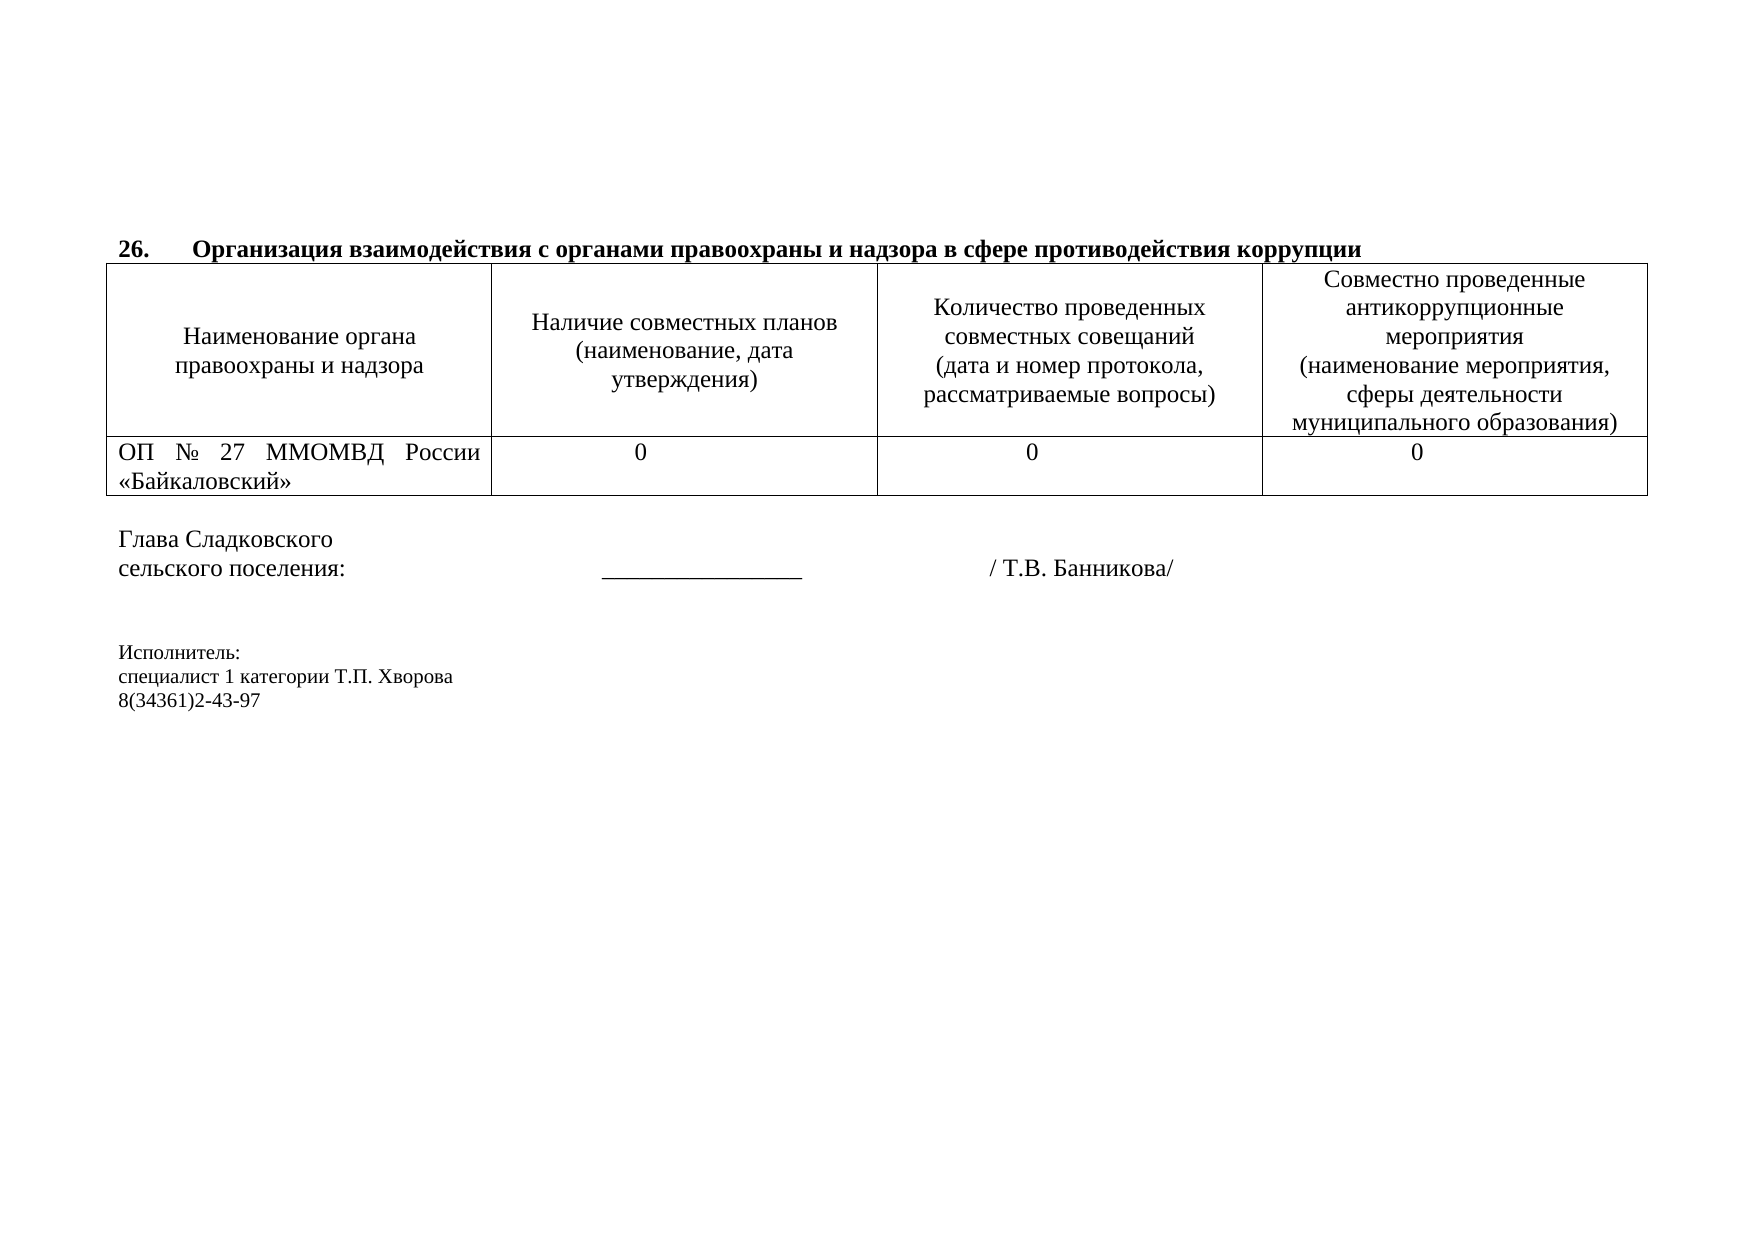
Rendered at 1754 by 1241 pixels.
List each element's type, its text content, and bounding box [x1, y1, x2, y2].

text 26. Организация взаимодействия с органами правоохраны и надзора в сфере противодействия коррупции [118, 234, 1636, 263]
text специалист 1 категории Т.П. Хворова [118, 664, 1636, 688]
table_header Наименование органа правоохраны и надзора [107, 264, 491, 436]
table_cell 0 [1263, 437, 1647, 495]
table_cell 0 [878, 437, 1262, 495]
table_cell 0 [492, 437, 877, 495]
table_cell ОП № 27 ММОМВД России «Байкаловский» [107, 437, 491, 495]
text Исполнитель: [118, 639, 1636, 664]
table_header Совместно проведенные антикоррупционные мероприятия (наименование мероприятия, сферы деятельности муниципального образования) [1263, 264, 1647, 436]
text 8(34361)2-43-97 [118, 688, 1636, 712]
text Глава Сладковского [118, 524, 1636, 553]
text сельского поселения: ________________ / Т.В. Банникова/ [118, 553, 1636, 582]
table_header Количество проведенных совместных совещаний (дата и номер протокола, рассматриваемые вопросы) [878, 264, 1262, 436]
table_header Наличие совместных планов (наименование, дата утверждения) [492, 264, 877, 436]
